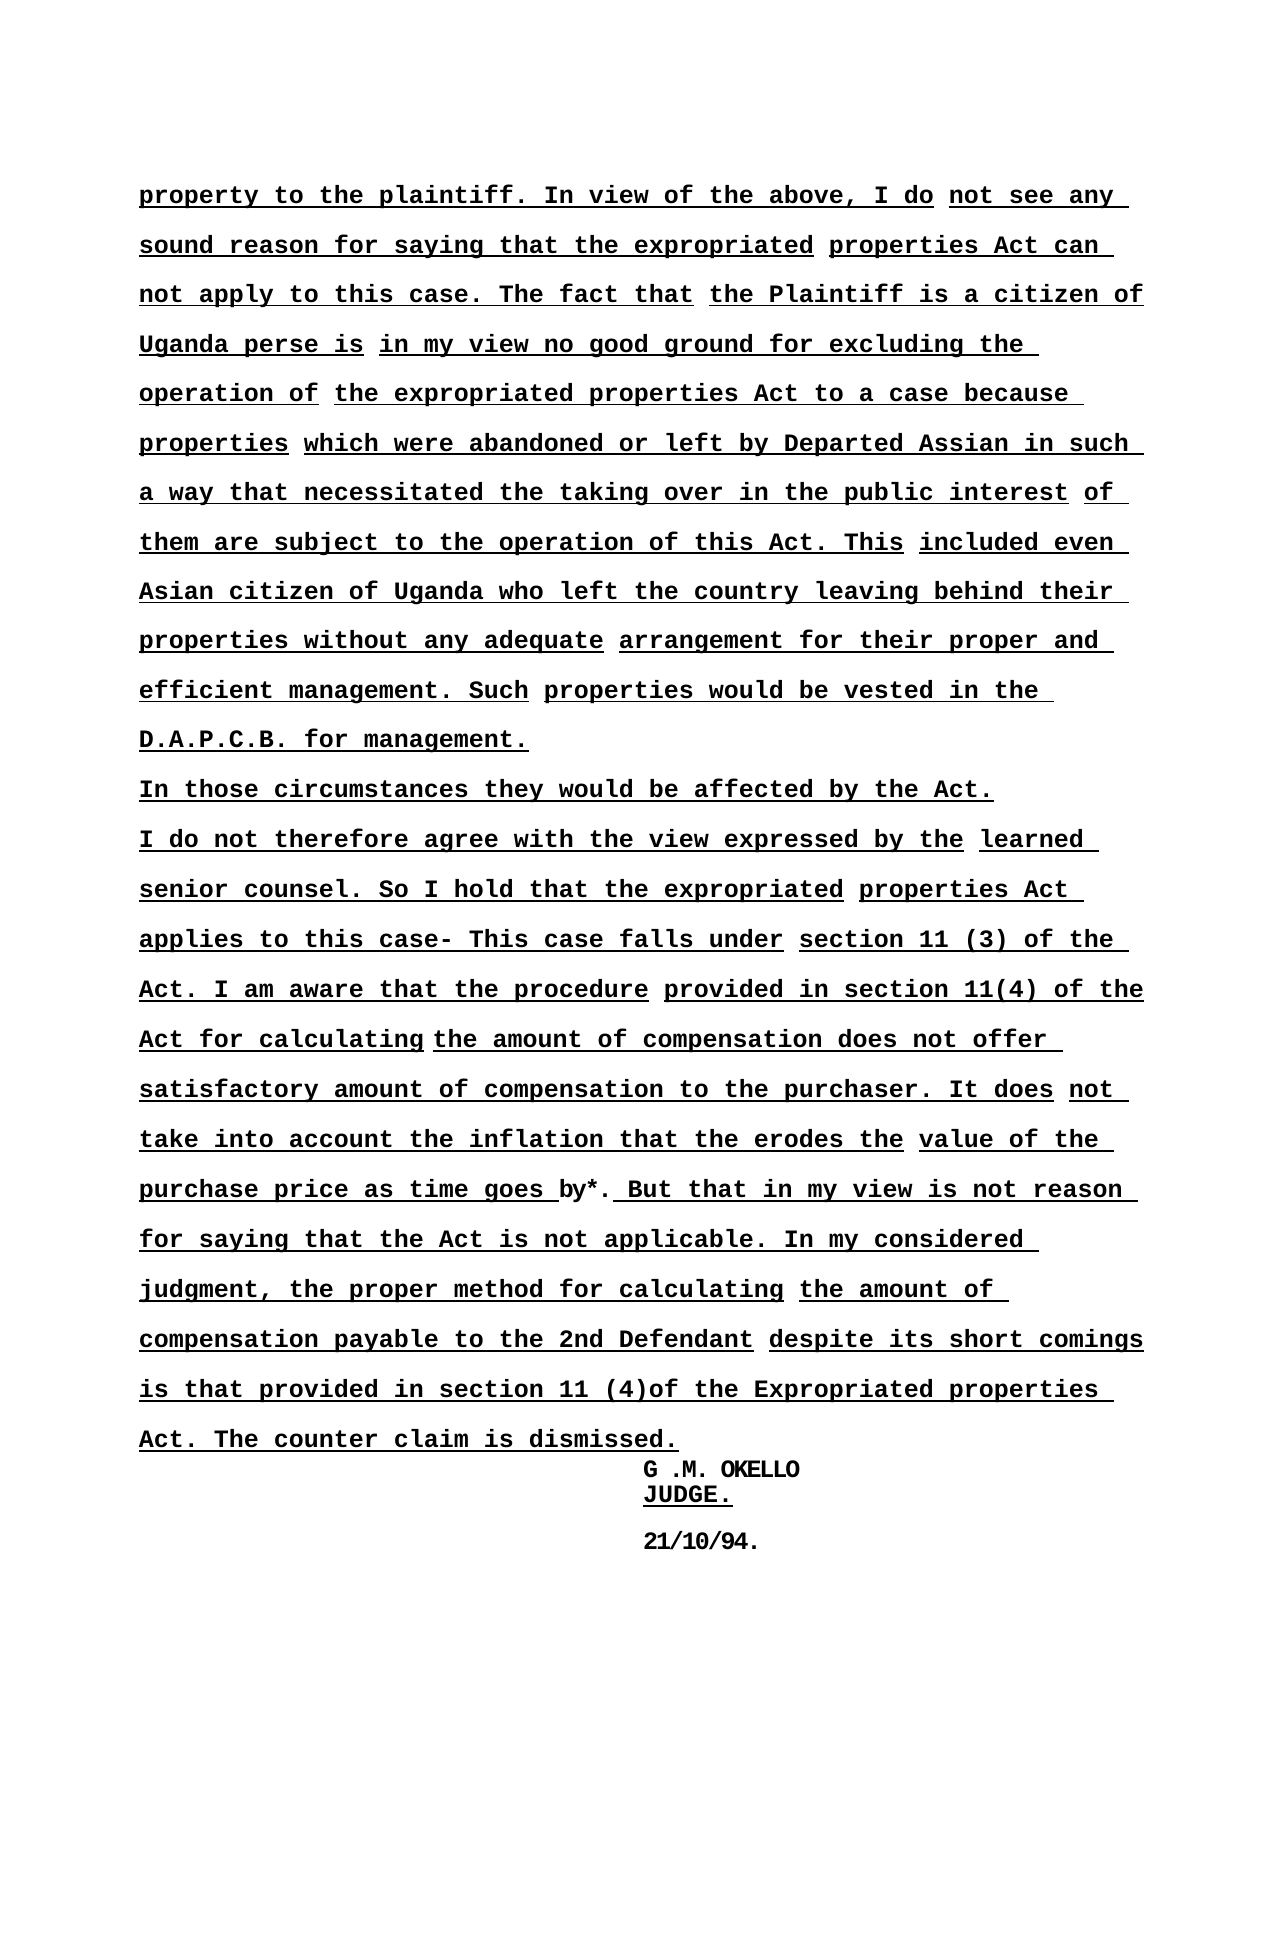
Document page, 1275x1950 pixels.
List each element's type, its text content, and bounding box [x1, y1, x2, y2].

text I do not therefore agree with the view expressed by the learned senior counsel. So I hold that the expropriated properties Act applies to this case- This case falls under section 11 (3) of the Act. I am aware that the procedure provided in section 11(4) of the Act for calculating the amount of compensation does not offer satisfactory amount of compensation to the purchaser. It does not take into account the inflation that the erodes the value of the purchase price as time goes by*. But that in my view is not reason for saying that the Act is not applicable. In my considered judgment, the proper method for calculating the amount of compensation payable to the 2nd Defendant despite its short comings is that provided in section 11 (4)of the Expropriated properties Act. The counter claim is dismissed. [139, 808, 1149, 1458]
text G .M. OKELLO [643, 1458, 1149, 1483]
text JUDGE. [643, 1483, 1149, 1508]
text 21/10/94. [643, 1530, 1149, 1555]
text property to the plaintiff. In view of the above, I do not see any sound reason for saying that the expropriated properties Act can not apply to this case. The fact that the Plaintiff is a citizen of Uganda perse is in my view no good ground for excluding the operation of the expropriated properties Act to a case because properties which were abandoned or left by Departed Assian in such a way that necessitated the taking over in the public interest of them are subject to the operation of this Act. This included even Asian citizen of Uganda who left the country leaving behind their properties without any adequate arrangement for their proper and efficient management. Such properties would be vested in the D.A.P.C.B. for management. [139, 164, 1149, 758]
text In those circumstances they would be affected by the Act. [139, 758, 1149, 808]
